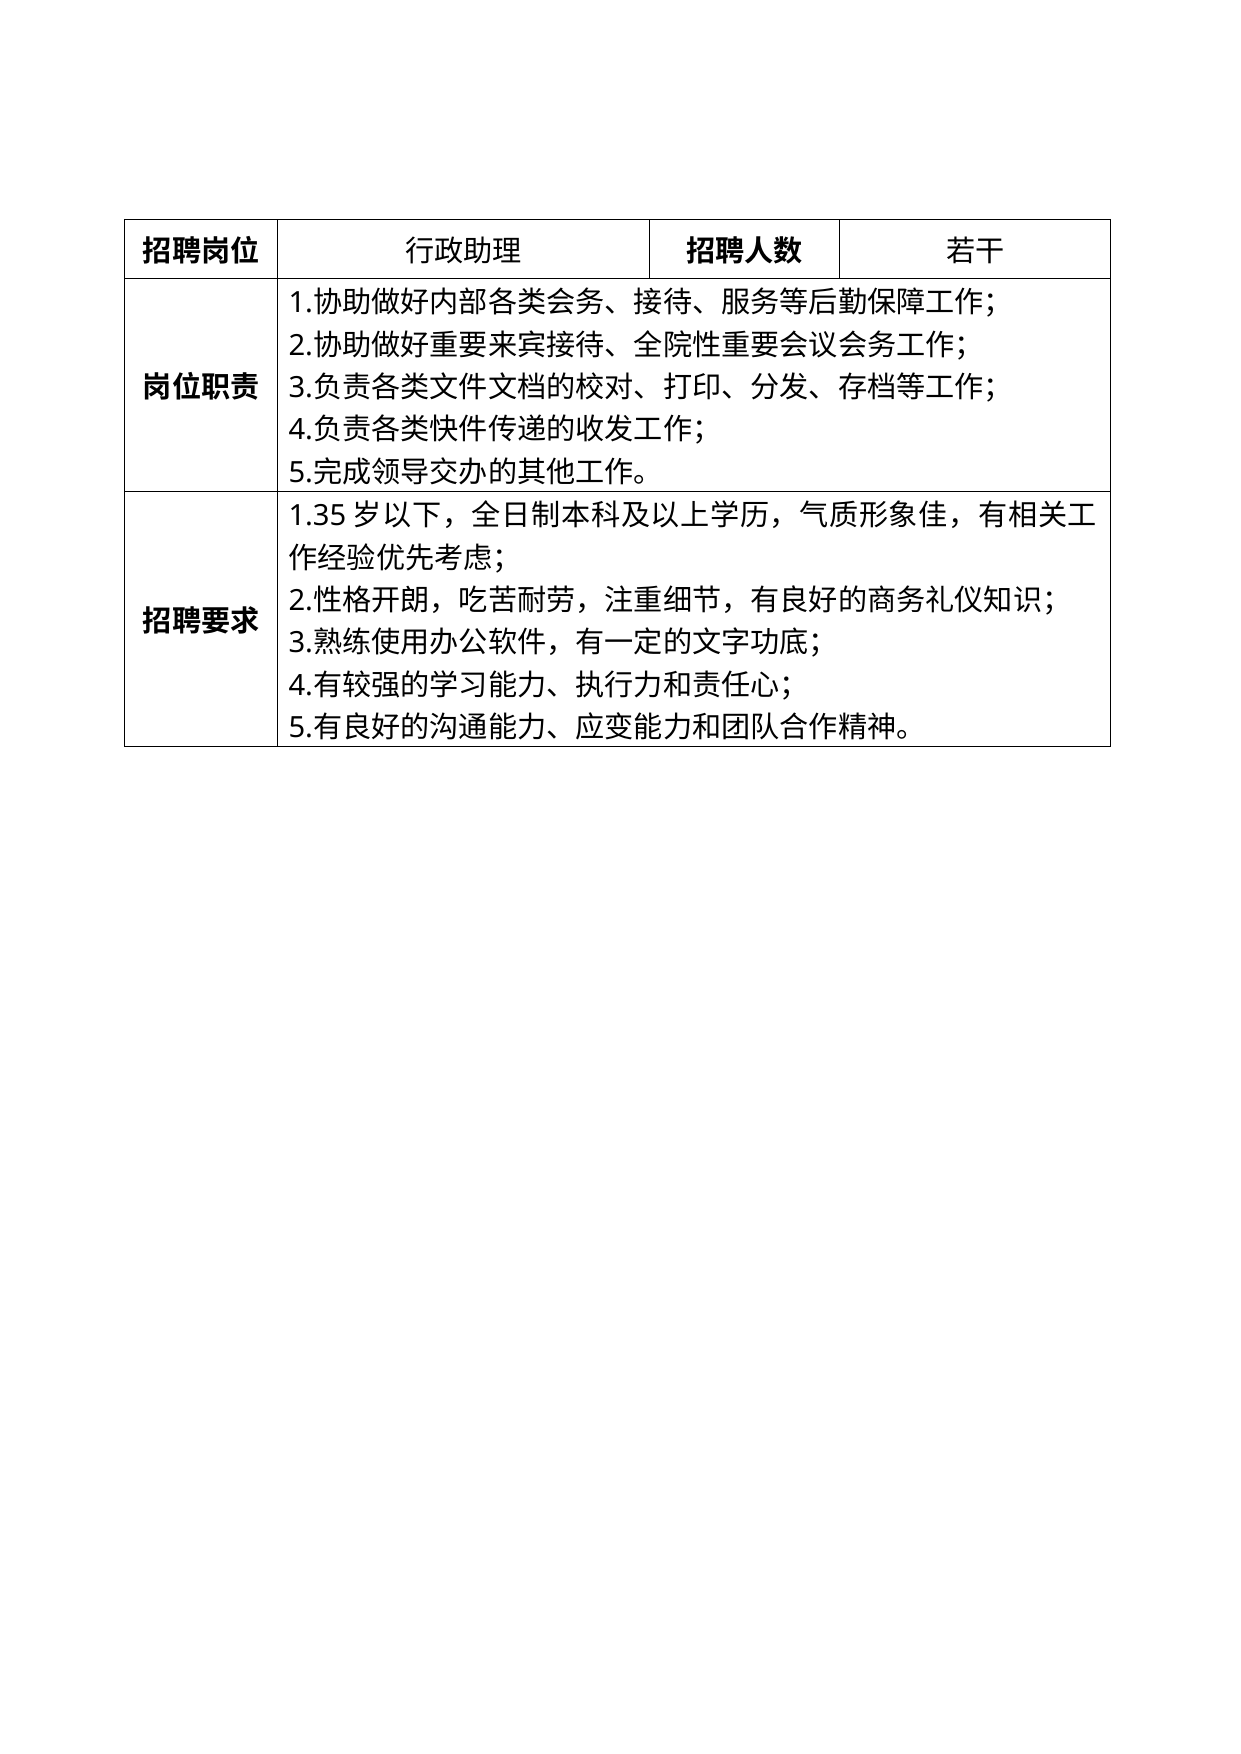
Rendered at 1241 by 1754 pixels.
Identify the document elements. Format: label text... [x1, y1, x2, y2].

table_header 行政助理 [278, 220, 649, 278]
table_cell 1.协助做好内部各类会务、接待、服务等后勤保障工作； 2.协助做好重要来宾接待、全院性重要会议会务工作； 3.负责各类文件文档的校对、打印、分发、存档等工作； 4.负责各类快件传递的收发工作； 5.完成领导交办的其他工作。 [278, 279, 1110, 491]
table_cell 招聘要求 [125, 492, 277, 746]
table_cell 1.35岁以下，全日制本科及以上学历，气质形象佳，有相关工作经验优先考虑； 2.性格开朗，吃苦耐劳，注重细节，有良好的商务礼仪知识； 3.熟练使用办公软件，有一定的文字功底； 4.有较强的学习能力、执行力和责任心； 5.有良好的沟通能力、应变能力和团队合作精神。 [278, 492, 1110, 746]
table_cell 岗位职责 [125, 279, 277, 491]
table_header 若干 [840, 220, 1110, 278]
table_header 招聘人数 [650, 220, 839, 278]
table_header 招聘岗位 [125, 220, 277, 278]
